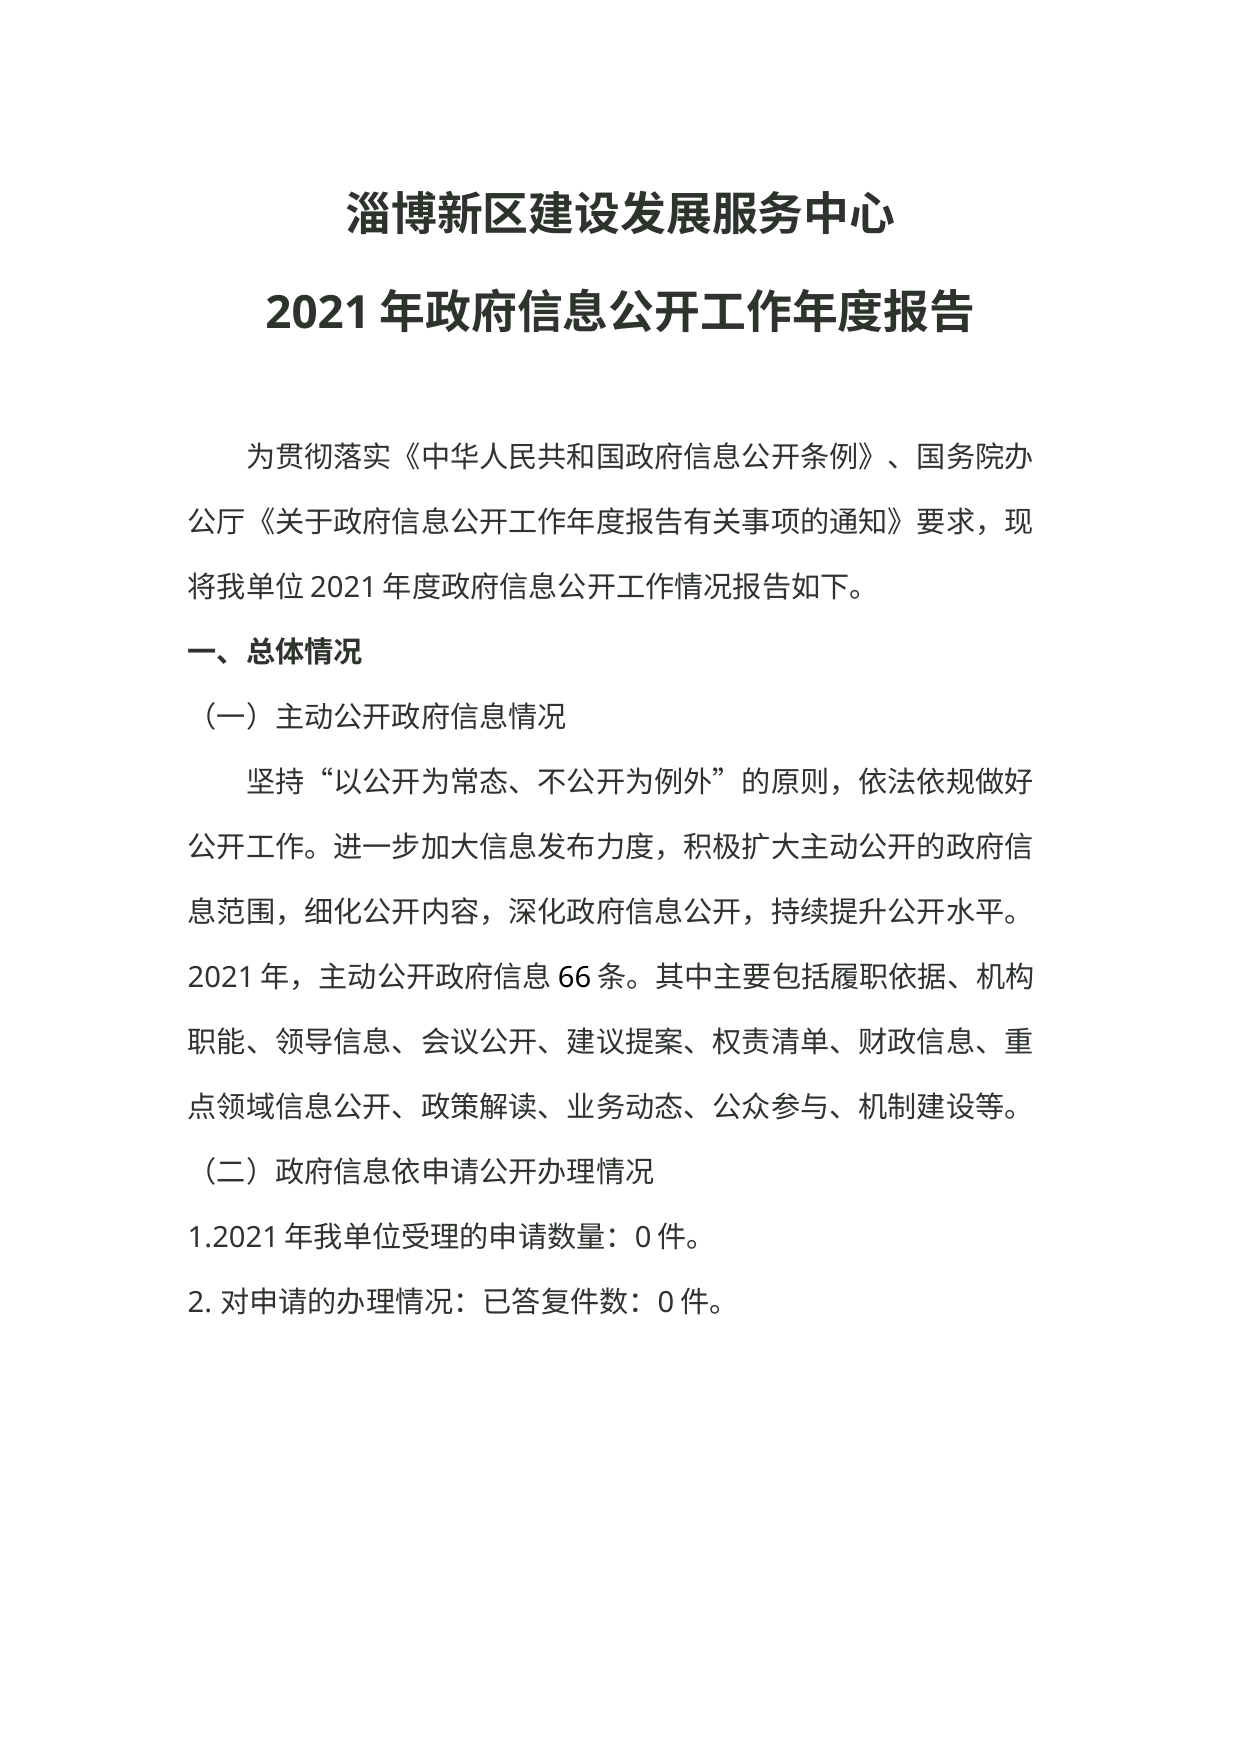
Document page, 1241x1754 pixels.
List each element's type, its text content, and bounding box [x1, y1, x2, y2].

list 主动公开政府信息情况 [187, 682, 1053, 747]
list 对申请的办理情况：已答复件数：0件。 [187, 1267, 1053, 1332]
text 淄博新区建设发展服务中心 [187, 162, 1053, 259]
text 为贯彻落实《中华人民共和国政府信息公开条例》、国务院办公厅《关于政府信息公开工作年度报告有关事项的通知》要求，现将我单位2021年度政府信息公开工作情况报告如下。 [187, 422, 1053, 617]
text 2021年政府信息公开工作年度报告 [187, 259, 1053, 357]
list 政府信息依申请公开办理情况 [187, 1137, 1053, 1202]
list 总体情况 [187, 617, 1053, 682]
list 坚持“以公开为常态、不公开为例外”的原则，依法依规做好公开工作。进一步加大信息发布力度，积极扩大主动公开的政府信息范围，细化公开内容，深化政府信息公开，持续提升公开水平。2021年，主动公开政府信息66条。其中主要包括履职依据、机构职能、领导信息、会议公开、建议提案、权责清单、财政信息、重点领域信息公开、政策解读、业务动态、公众参与、机制建设等。 [187, 747, 1053, 1137]
list 1.2021年我单位受理的申请数量：0件。 [187, 1202, 1053, 1267]
